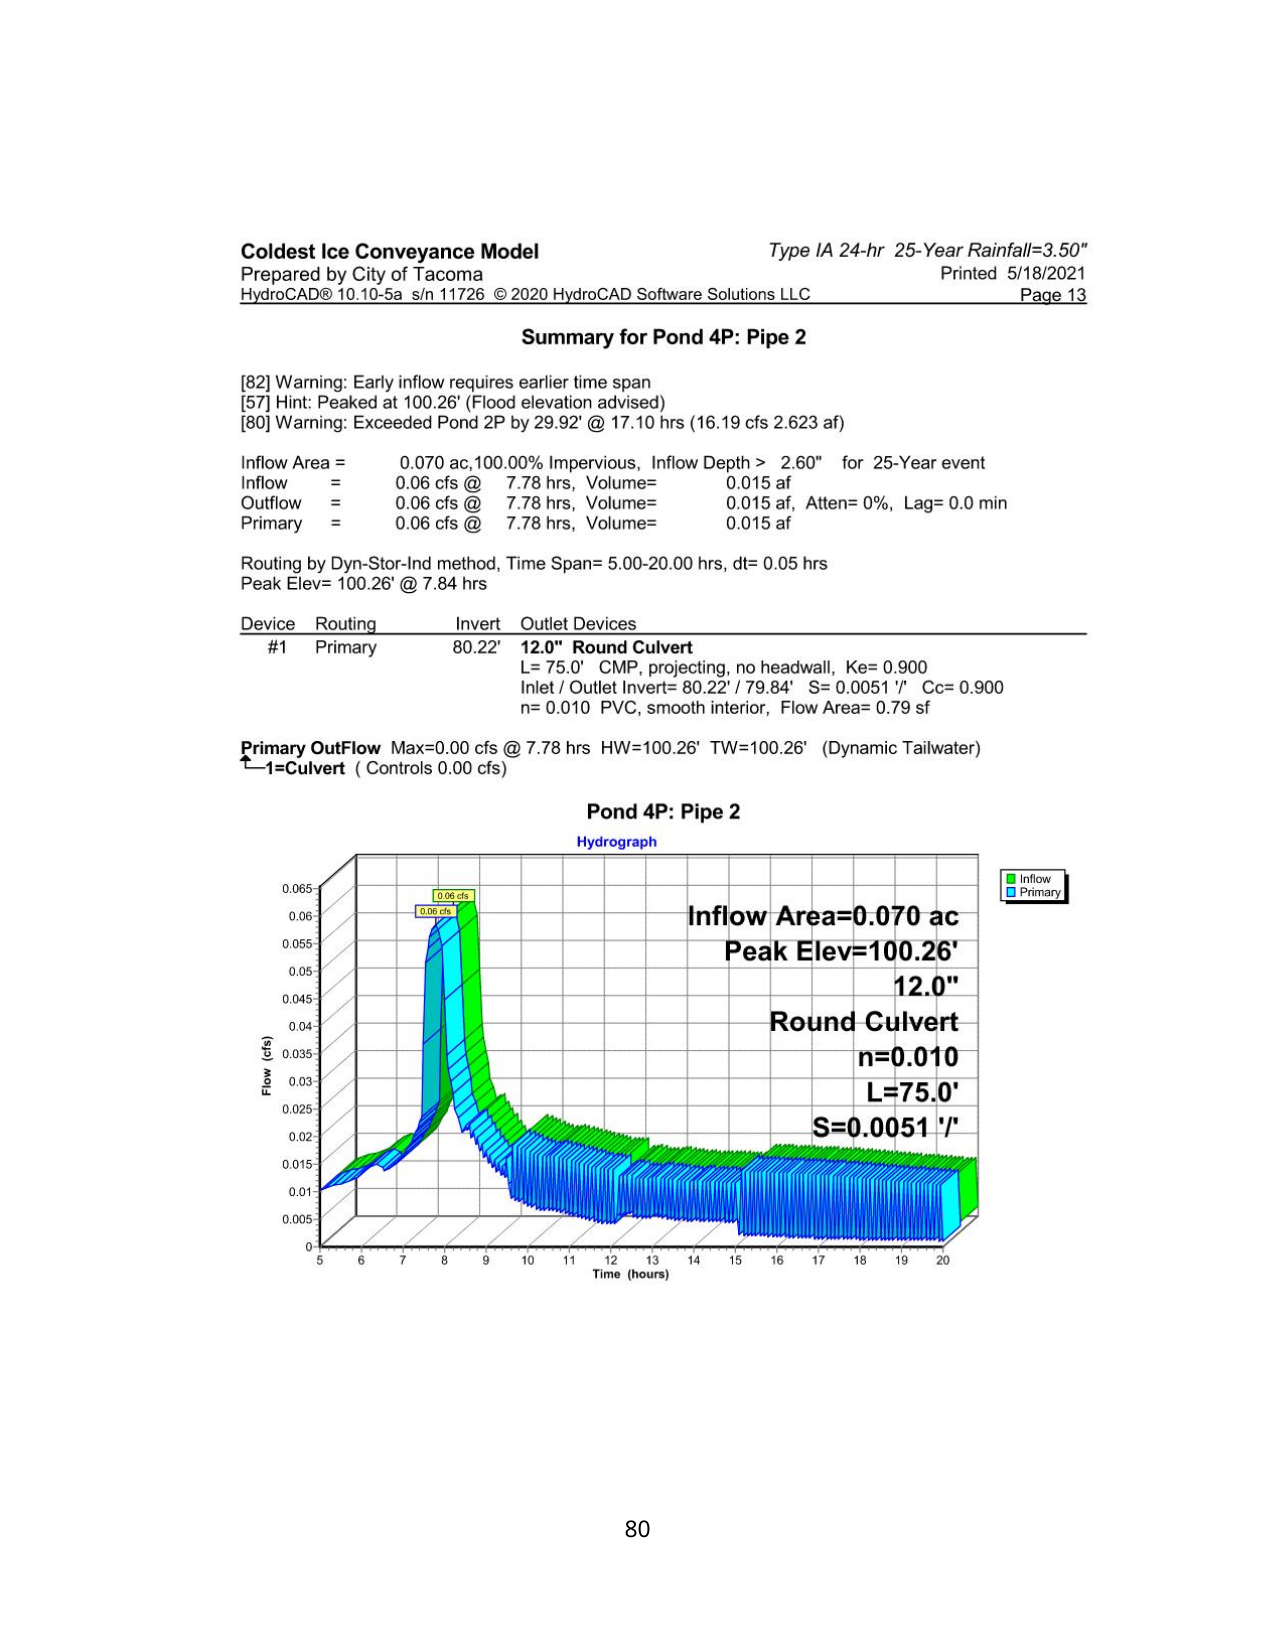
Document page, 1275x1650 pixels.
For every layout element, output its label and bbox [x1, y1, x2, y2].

picture [150, 150, 1177, 1478]
